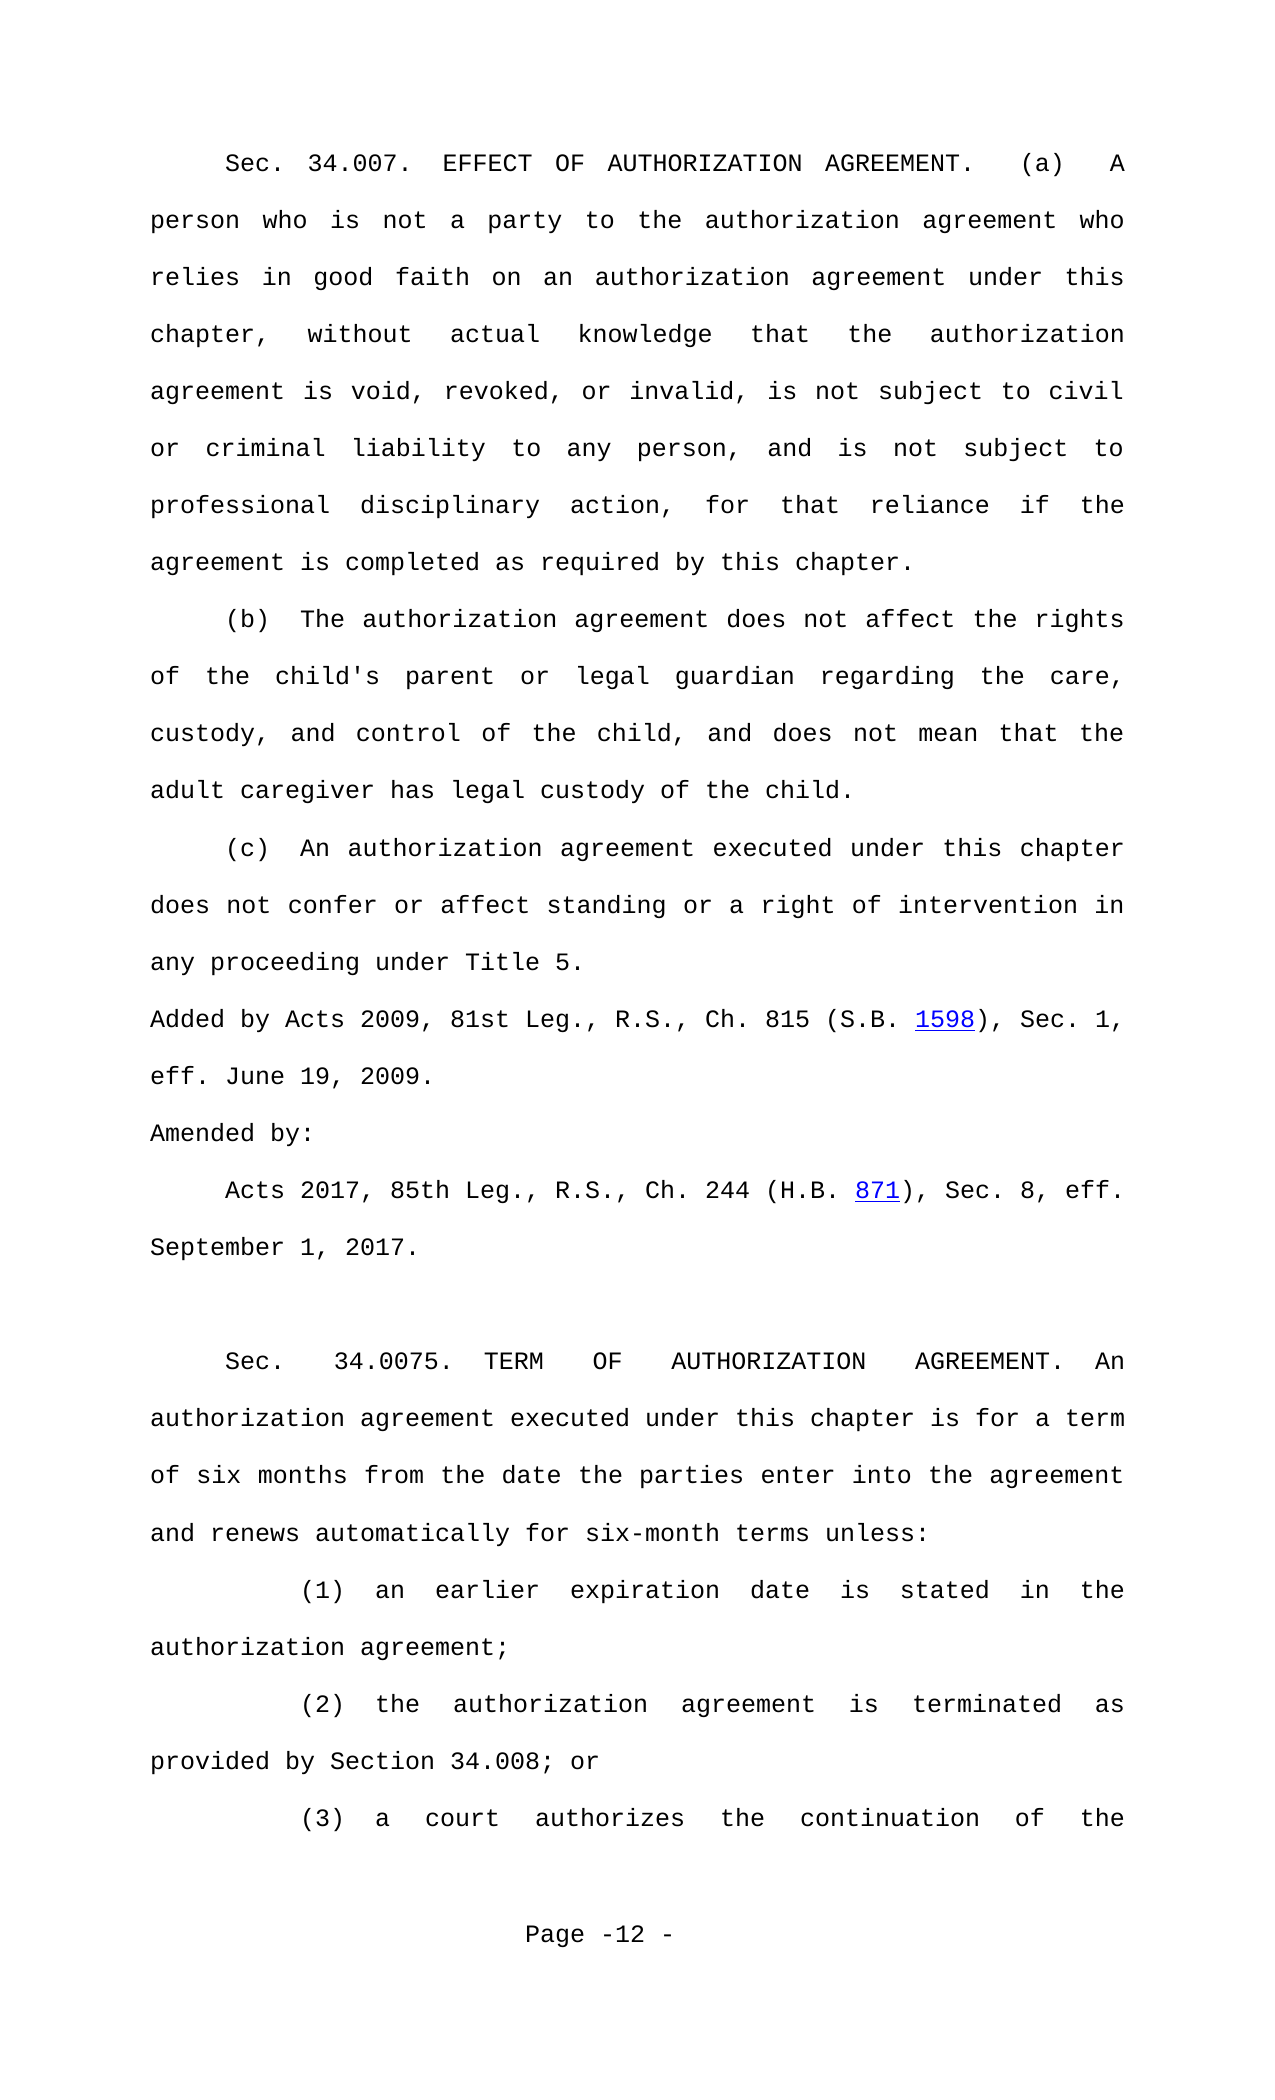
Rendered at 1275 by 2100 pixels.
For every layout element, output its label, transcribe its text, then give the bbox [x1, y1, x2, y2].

text (b) The authorization agreement does not affect the rights of the child's parent or legal guardian regarding the care, custody, and control of the child, and does not mean that the adult caregiver has legal custody of the child. [150, 607, 1125, 806]
text (1) an earlier expiration date is stated in the authorization agreement; [150, 1577, 1125, 1663]
text Amended by: [150, 1120, 1125, 1149]
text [150, 1805, 1125, 1834]
text Acts 2017, 85th Leg., R.S., Ch. 244 (H.B. 871), Sec. 8, eff. September 1, 2017. [150, 1177, 1125, 1263]
text Sec. 34.007. EFFECT OF AUTHORIZATION AGREEMENT. (a) A person who is not a party to the authorization agreement who relies in good faith on an authorization agreement under this chapter, without actual knowledge that the authorization agreement is void, revoked, or invalid, is not subject to civil or criminal liability to any person, and is not subject to professional disciplinary action, for that reliance if the agreement is completed as required by this chapter. [150, 150, 1125, 578]
text (2) the authorization agreement is terminated as provided by Section 34.008; or [150, 1691, 1125, 1777]
text (c) An authorization agreement executed under this chapter does not confer or affect standing or a right of intervention in any proceeding under Title 5. [150, 835, 1125, 978]
text Added by Acts 2009, 81st Leg., R.S., Ch. 815 (S.B. 1598), Sec. 1, eff. June 19, 2009. [150, 1006, 1125, 1092]
text Sec. 34.0075. TERM OF AUTHORIZATION AGREEMENT. An authorization agreement executed under this chapter is for a term of six months from the date the parties enter into the agreement and renews automatically for six-month terms unless: [150, 1349, 1125, 1548]
